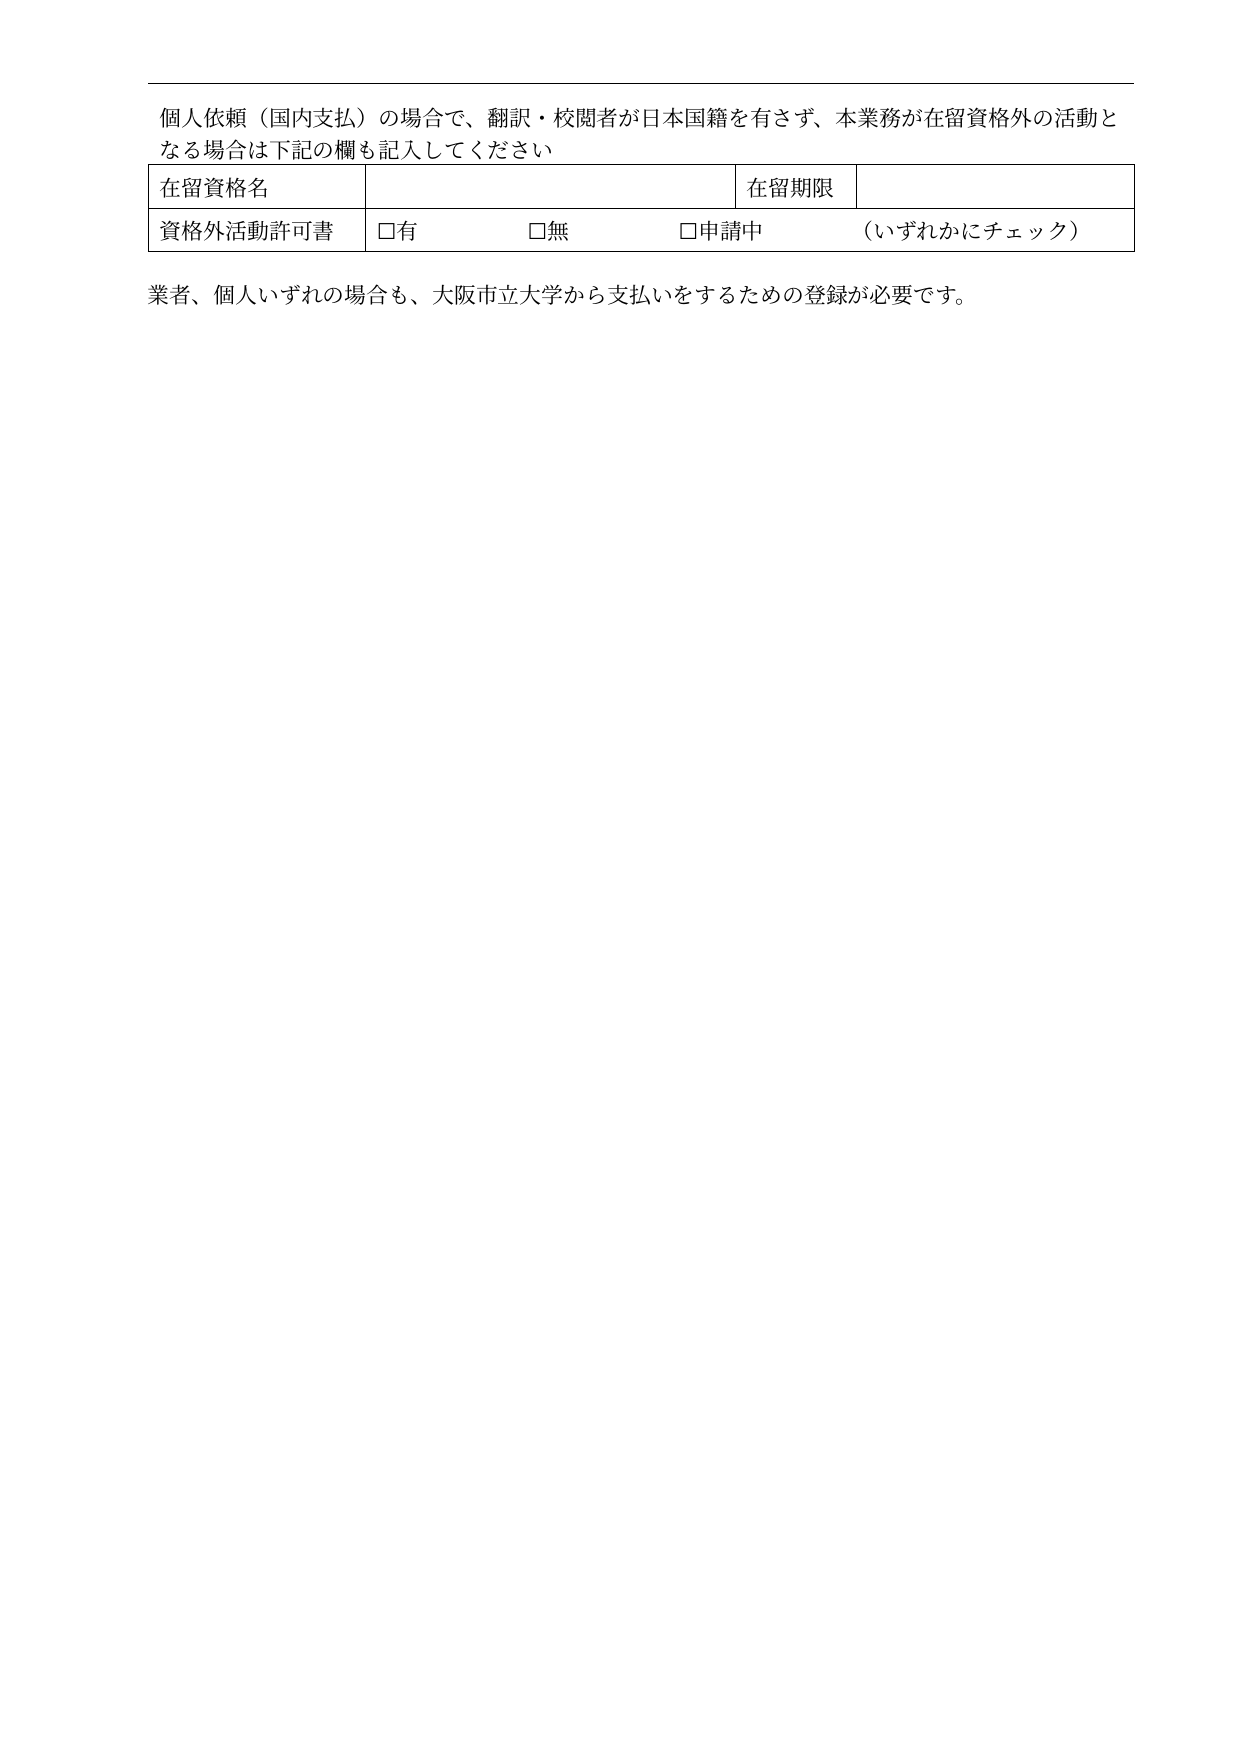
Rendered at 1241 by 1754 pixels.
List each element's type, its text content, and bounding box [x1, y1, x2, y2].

table_cell [857, 165, 1134, 207]
table_cell 在留資格名 [149, 165, 365, 207]
table_cell [366, 165, 735, 207]
table_cell 資格外活動許可書 [149, 209, 365, 251]
table_cell 在留期限 [736, 165, 856, 207]
table_cell 有 無 申請中 （いずれかにチェック） [366, 209, 1134, 251]
text 業者、個人いずれの場合も、大阪市立大学から支払いをするための登録が必要です。 [148, 273, 1092, 315]
table_cell 個人依頼（国内支払）の場合で、翻訳・校閲者が日本国籍を有さず、本業務が在留資格外の活動となる場合は下記の欄も記入してください [148, 84, 1134, 164]
